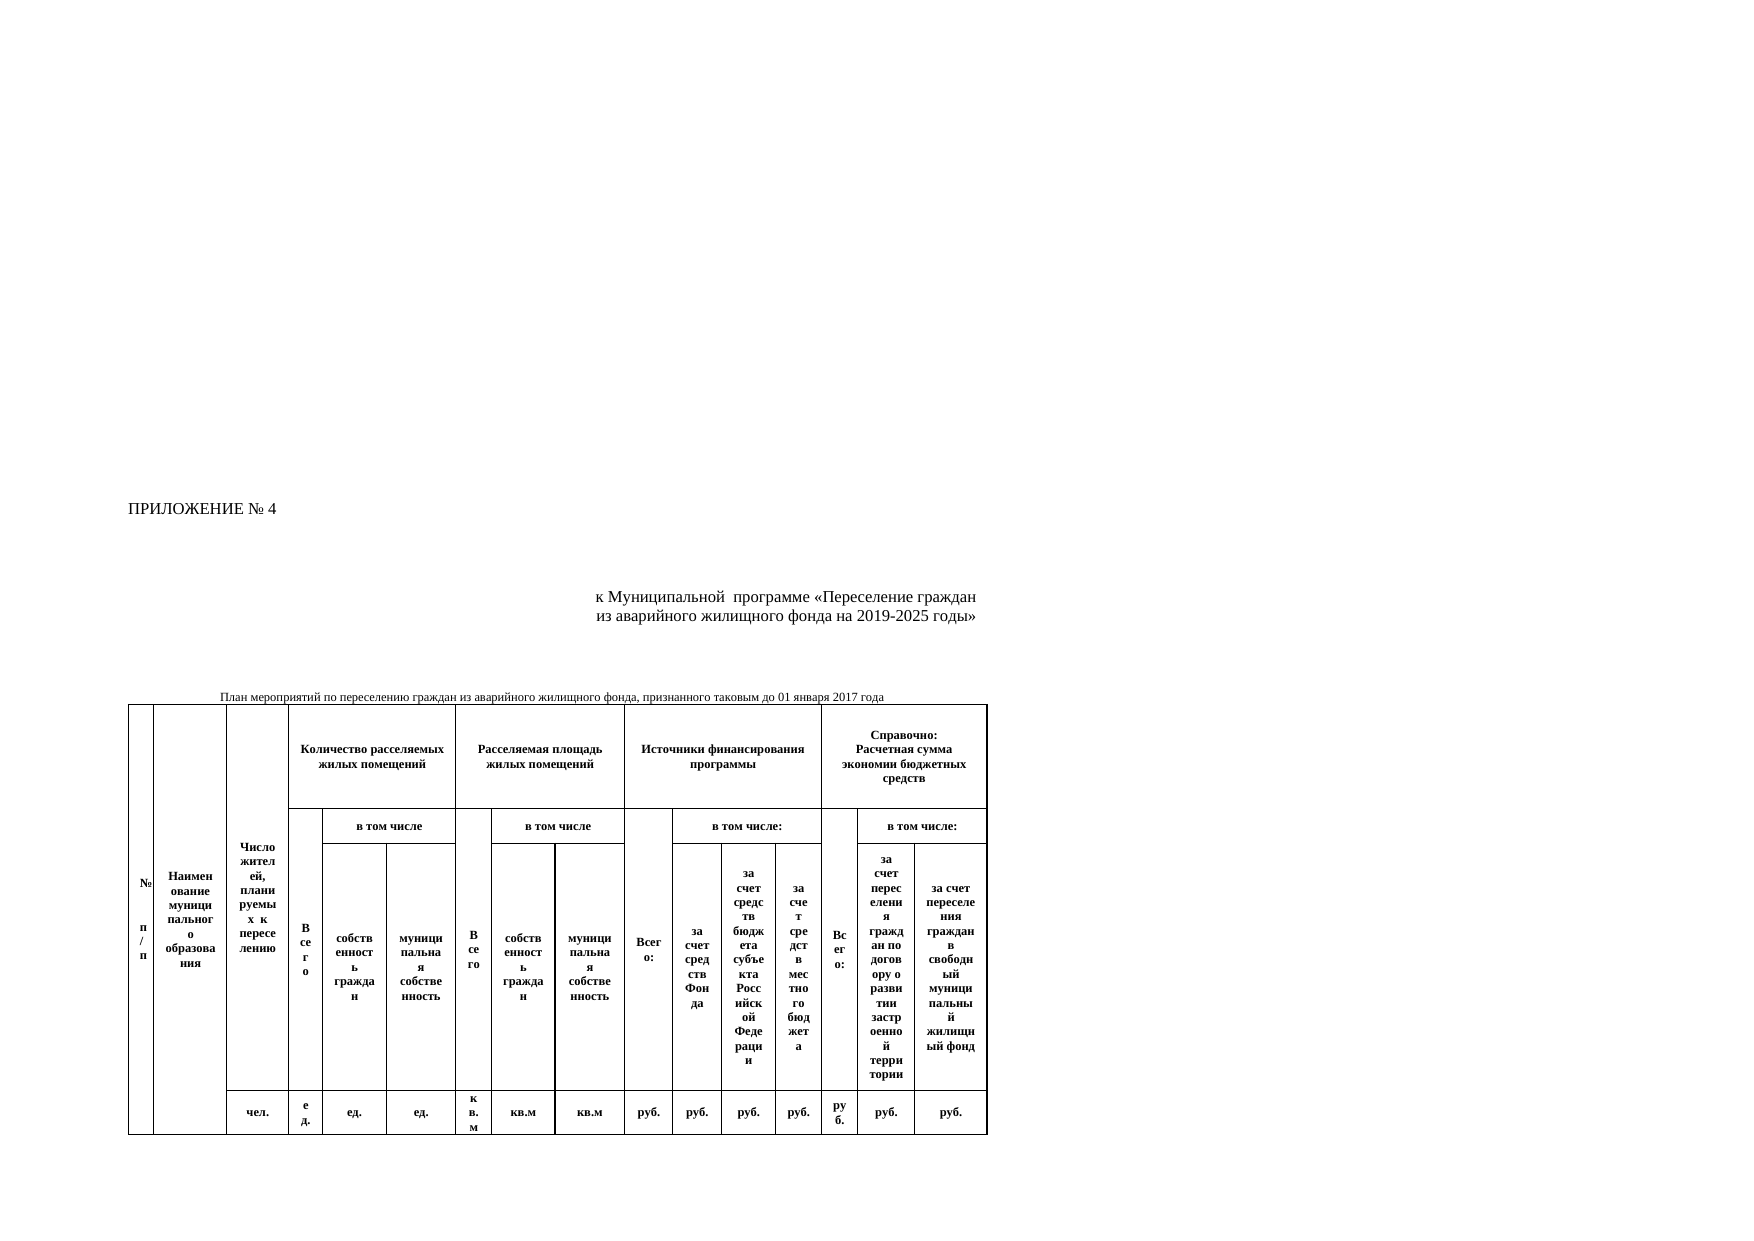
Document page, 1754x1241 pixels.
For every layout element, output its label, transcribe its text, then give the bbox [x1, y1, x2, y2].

table_cell План мероприятий по переселению граждан из аварийного жилищного фонда, признанного таковым до 01 января 2017 года [117, 689, 987, 1135]
table_cell к Муниципальной программе «Переселение граждан из аварийного жилищного фонда на 2019-2025 годы» [117, 522, 987, 689]
table_header ПРИЛОЖЕНИЕ № 4 [117, 466, 987, 522]
